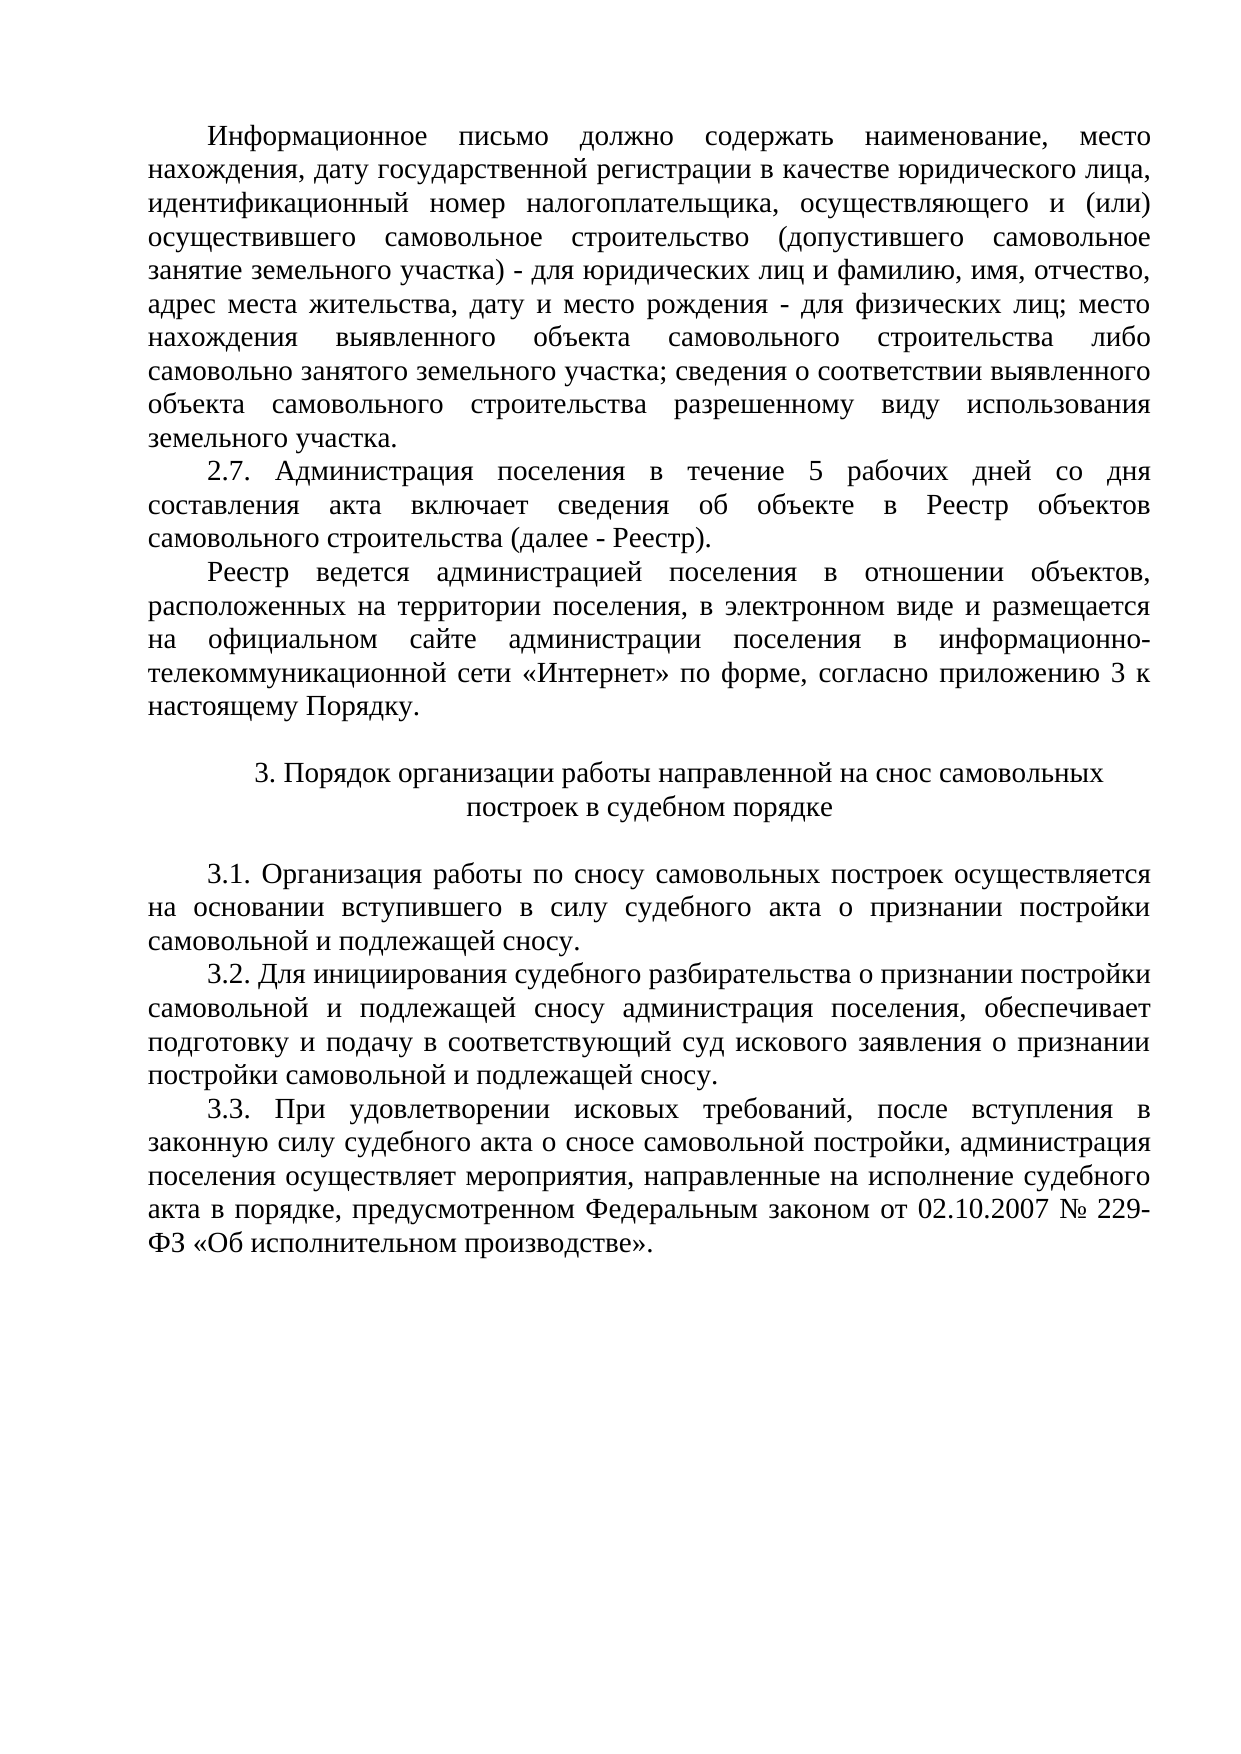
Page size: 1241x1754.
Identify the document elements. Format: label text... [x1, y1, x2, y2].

text 3.1. Организация работы по сносу самовольных построек осуществляется на основании вступившего в силу судебного акта о признании постройки самовольной и подлежащей сносу. [148, 856, 1152, 957]
text 3.3. При удовлетворении исковых требований, после вступления в законную силу судебного акта о сносе самовольной постройки, администрация поселения осуществляет мероприятия, направленные на исполнение судебного акта в порядке, предусмотренном Федеральным законом от 02.10.2007 № 229-ФЗ «Об исполнительном производстве». [148, 1091, 1152, 1258]
text 2.7. Администрация поселения в течение 5 рабочих дней со дня составления акта включает сведения об объекте в Реестр объектов самовольного строительства (далее - Реестр). [148, 453, 1152, 554]
text 3. Порядок организации работы направленной на снос самовольных построек в судебном порядке [148, 755, 1152, 822]
text Реестр ведется администрацией поселения в отношении объектов, расположенных на территории поселения, в электронном виде и размещается на официальном сайте администрации поселения в информационно-телекоммуникационной сети «Интернет» по форме, согласно приложению 3 к настоящему Порядку. [148, 554, 1152, 722]
text 3.2. Для инициирования судебного разбирательства о признании постройки самовольной и подлежащей сносу администрация поселения, обеспечивает подготовку и подачу в соответствующий суд искового заявления о признании постройки самовольной и подлежащей сносу. [148, 957, 1152, 1091]
text Информационное письмо должно содержать наименование, место нахождения, дату государственной регистрации в качестве юридического лица, идентификационный номер налогоплательщика, осуществляющего и (или) осуществившего самовольное строительство (допустившего самовольное занятие земельного участка) - для юридических лиц и фамилию, имя, отчество, адрес места жительства, дату и место рождения - для физических лиц; место нахождения выявленного объекта самовольного строительства либо самовольно занятого земельного участка; сведения о соответствии выявленного объекта самовольного строительства разрешенному виду использования земельного участка. [148, 118, 1152, 453]
